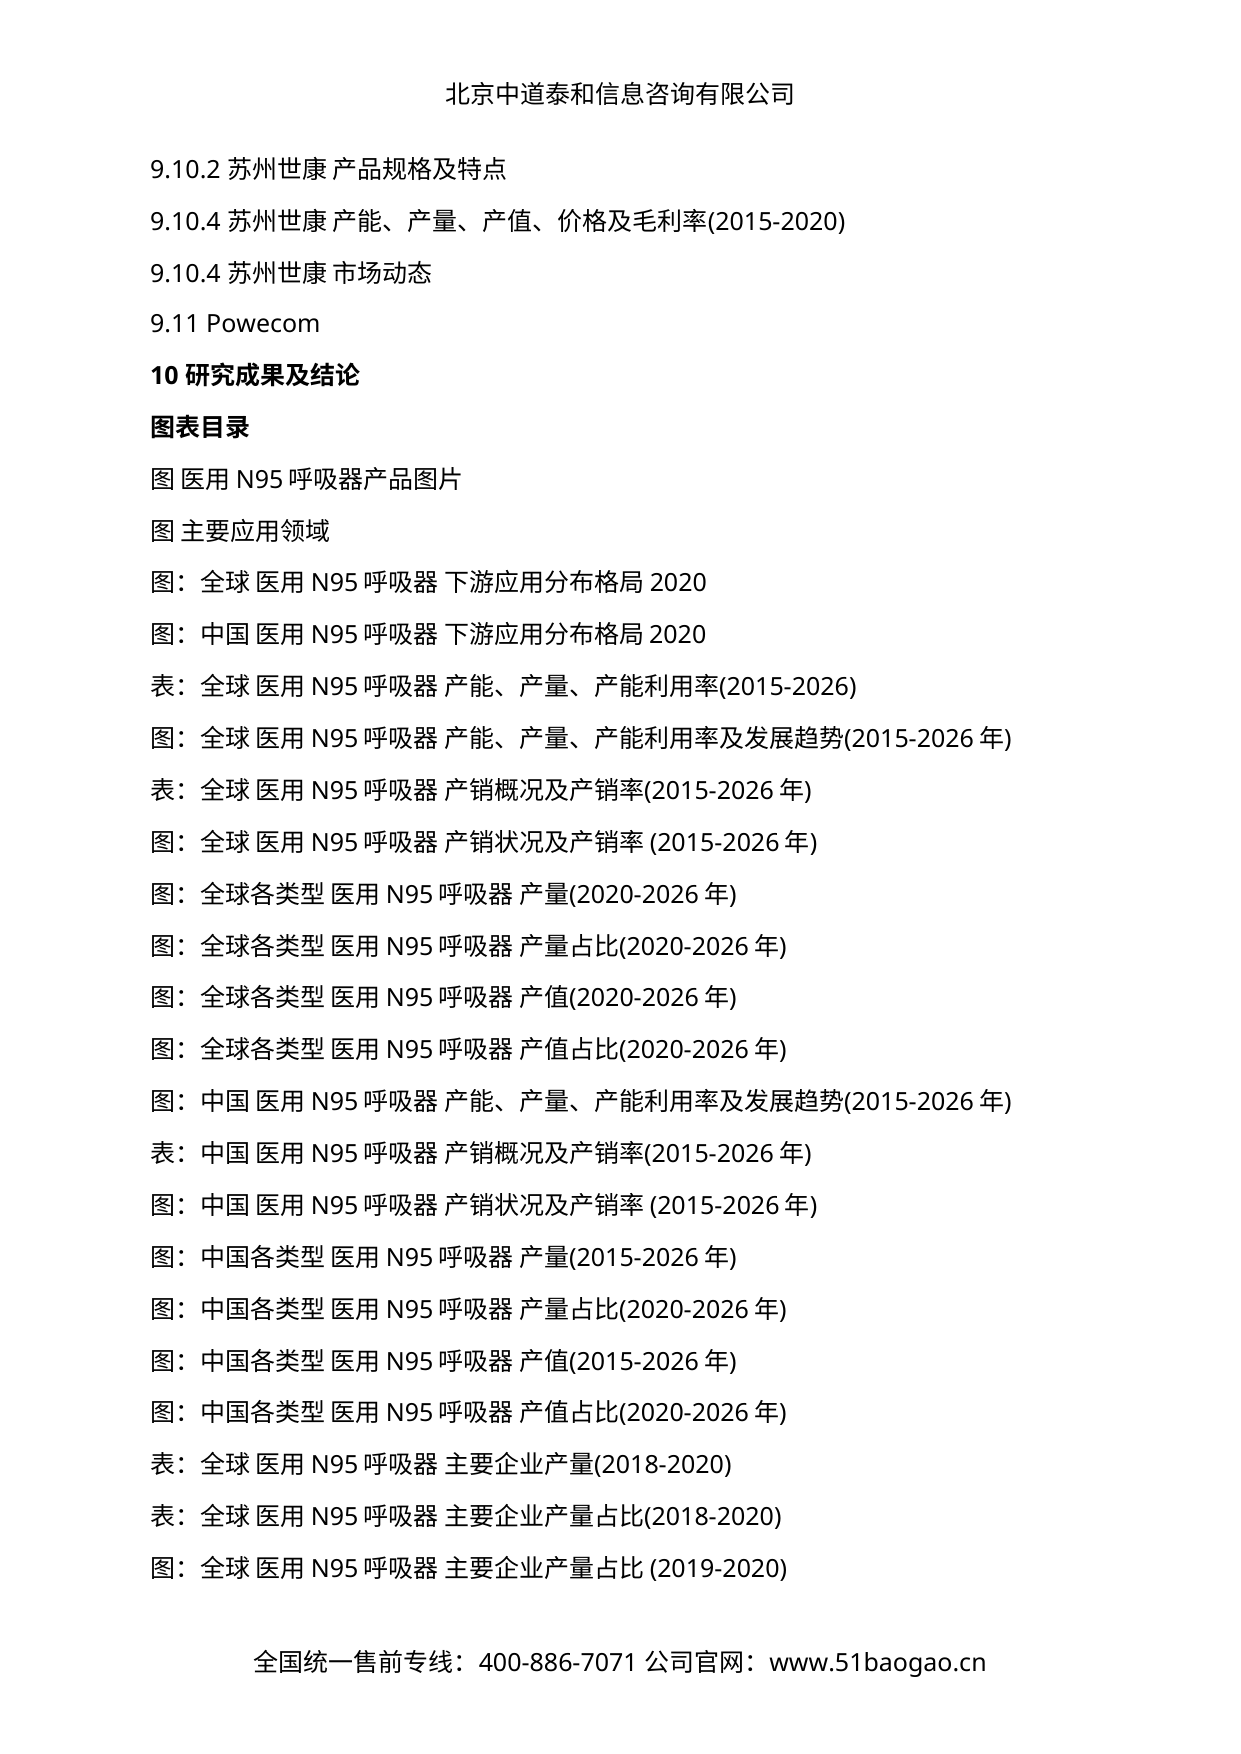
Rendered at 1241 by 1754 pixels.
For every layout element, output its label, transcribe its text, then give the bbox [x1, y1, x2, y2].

text 图：中国各类型 医用N95呼吸器 产值占比(2020-2026年) [150, 1393, 1090, 1429]
text 图：全球各类型 医用N95呼吸器 产值(2020-2026年) [150, 978, 1090, 1014]
text 10 研究成果及结论 [150, 355, 1090, 392]
text 表：中国 医用N95呼吸器 产销概况及产销率(2015-2026年) [150, 1133, 1090, 1170]
text 图：中国各类型 医用N95呼吸器 产值(2015-2026年) [150, 1341, 1090, 1377]
text 图：全球 医用N95呼吸器 主要企业产量占比 (2019-2020) [150, 1548, 1090, 1585]
text 图：全球各类型 医用N95呼吸器 产量占比(2020-2026年) [150, 926, 1090, 962]
text 图：中国 医用N95呼吸器 产能、产量、产能利用率及发展趋势(2015-2026年) [150, 1082, 1090, 1118]
text 表：全球 医用N95呼吸器 产销概况及产销率(2015-2026年) [150, 770, 1090, 807]
text 图：全球各类型 医用N95呼吸器 产量(2020-2026年) [150, 874, 1090, 910]
text 图 医用N95呼吸器产品图片 [150, 459, 1090, 495]
text 图表目录 [150, 407, 1090, 443]
text 9.10.2 苏州世康 产品规格及特点 [150, 150, 1090, 186]
text 图：中国各类型 医用N95呼吸器 产量占比(2020-2026年) [150, 1289, 1090, 1325]
text 表：全球 医用N95呼吸器 主要企业产量(2018-2020) [150, 1445, 1090, 1481]
text 9.10.4 苏州世康 产能、产量、产值、价格及毛利率(2015-2020) [150, 202, 1090, 238]
text 图：中国各类型 医用N95呼吸器 产量(2015-2026年) [150, 1237, 1090, 1273]
text 9.11 Powecom [150, 306, 1090, 340]
text 图：中国 医用N95呼吸器 产销状况及产销率 (2015-2026年) [150, 1185, 1090, 1222]
text 表：全球 医用N95呼吸器 产能、产量、产能利用率(2015-2026) [150, 667, 1090, 703]
text 图：全球 医用N95呼吸器 产销状况及产销率 (2015-2026年) [150, 822, 1090, 858]
text 图：全球 医用N95呼吸器 产能、产量、产能利用率及发展趋势(2015-2026年) [150, 718, 1090, 755]
text 图：全球 医用N95呼吸器 下游应用分布格局 2020 [150, 563, 1090, 599]
text 图：中国 医用N95呼吸器 下游应用分布格局2020 [150, 615, 1090, 651]
text 表：全球 医用N95呼吸器 主要企业产量占比(2018-2020) [150, 1497, 1090, 1533]
text 图：全球各类型 医用N95呼吸器 产值占比(2020-2026年) [150, 1030, 1090, 1066]
text 图 主要应用领域 [150, 511, 1090, 547]
text 9.10.4 苏州世康 市场动态 [150, 254, 1090, 290]
